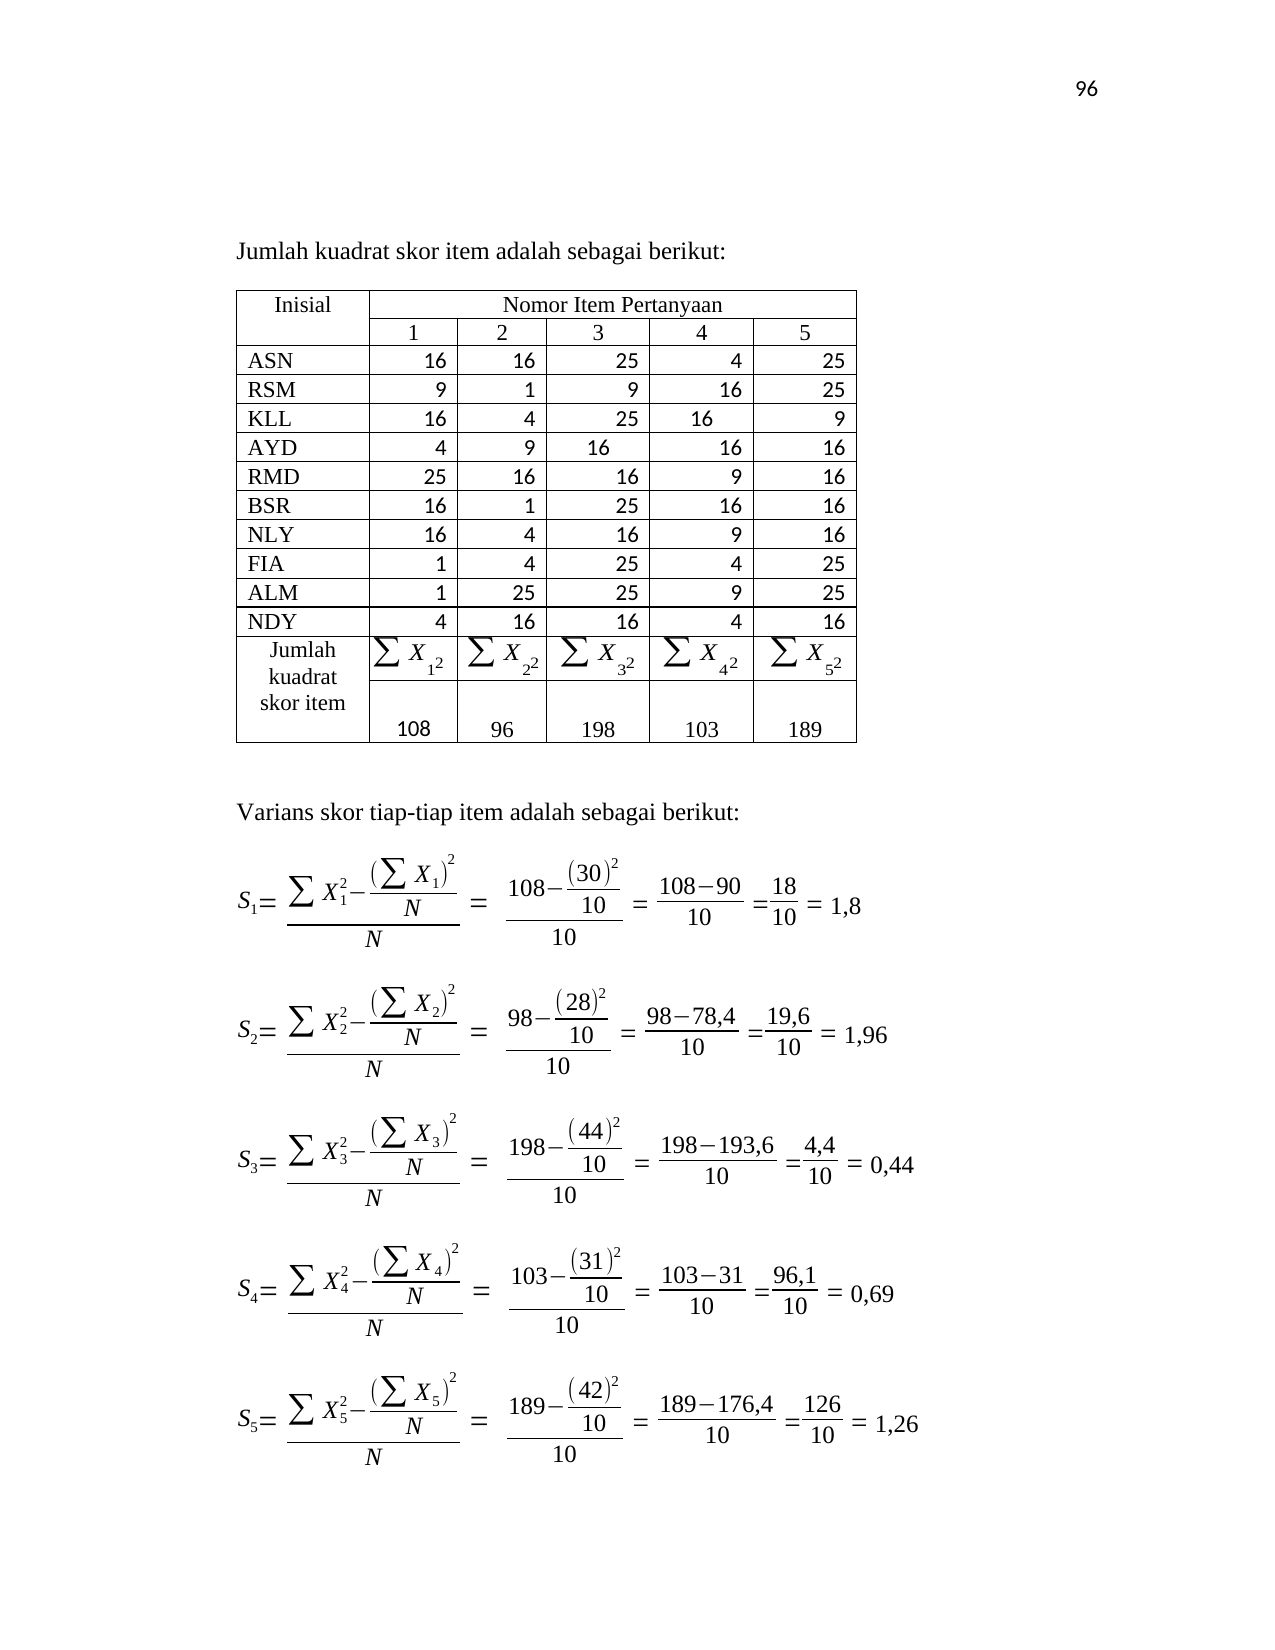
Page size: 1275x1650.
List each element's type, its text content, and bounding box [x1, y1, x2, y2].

table_cell [754, 637, 856, 680]
table_cell 96 [458, 681, 546, 742]
table_cell 4 [458, 520, 546, 548]
table_cell 1 [458, 491, 546, 519]
table_cell 25 [547, 549, 649, 577]
text Jumlah kuadrat skor item adalah sebagai berikut: [236, 236, 1098, 265]
table_cell RSM [237, 375, 369, 403]
table_cell 1 [370, 319, 457, 345]
table_cell 1 [370, 549, 457, 577]
table_cell 16 [754, 433, 856, 461]
table_cell [547, 637, 649, 680]
table_header Nomor Item Pertanyaan [370, 291, 856, 317]
table_cell 16 [458, 346, 546, 374]
table_cell 198 [547, 681, 649, 742]
table_cell 9 [650, 520, 753, 548]
text = = = = = 1,26 [236, 1369, 1098, 1472]
table_cell 16 [754, 462, 856, 490]
table_cell 25 [547, 404, 649, 432]
table_cell BSR [237, 491, 369, 519]
table_cell 9 [458, 433, 546, 461]
table_cell RMD [237, 462, 369, 490]
table_cell 16 [650, 404, 753, 432]
table_cell 16 [547, 433, 649, 461]
table_cell 189 [754, 681, 856, 742]
table_cell [370, 637, 457, 680]
table_cell 16 [650, 433, 753, 461]
table_cell 25 [547, 346, 649, 374]
table_cell 103 [650, 681, 753, 742]
table_cell 16 [547, 520, 649, 548]
table_cell 9 [650, 579, 753, 606]
table_header Inisial [237, 291, 369, 345]
table_cell 4 [458, 404, 546, 432]
table_cell FIA [237, 549, 369, 577]
table_cell 16 [754, 608, 856, 636]
table_cell 4 [650, 549, 753, 577]
text = = = = = 1,8 [236, 851, 1098, 954]
table_cell 25 [754, 346, 856, 374]
table_cell 5 [754, 319, 856, 345]
table_cell 16 [370, 520, 457, 548]
table_cell 16 [754, 520, 856, 548]
table_cell 16 [458, 462, 546, 490]
table_cell KLL [237, 404, 369, 432]
table_cell 16 [370, 404, 457, 432]
table_cell AYD [237, 433, 369, 461]
table_cell 16 [650, 491, 753, 519]
table_cell 16 [547, 462, 649, 490]
text Varians skor tiap-tiap item adalah sebagai berikut: [236, 797, 1098, 826]
table_cell NDY [237, 608, 369, 636]
table_cell NLY [237, 520, 369, 548]
table_cell 16 [547, 608, 649, 636]
table_cell 4 [458, 549, 546, 577]
table_cell 16 [370, 491, 457, 519]
table_cell 9 [547, 375, 649, 403]
table_cell 3 [547, 319, 649, 345]
table_cell 16 [754, 491, 856, 519]
table_cell 16 [370, 346, 457, 374]
text = = = = = 1,96 [236, 980, 1098, 1083]
table_cell 9 [650, 462, 753, 490]
table_cell Jumlah kuadrat skor item [237, 637, 369, 742]
table_cell 4 [650, 319, 753, 345]
table_cell 25 [754, 579, 856, 606]
table_cell 108 [370, 681, 457, 742]
table_cell 16 [650, 375, 753, 403]
table_cell ALM [237, 579, 369, 606]
table_cell 9 [370, 375, 457, 403]
table_cell 25 [547, 579, 649, 606]
text = = = = = 0,44 [236, 1110, 1098, 1213]
table_cell [650, 637, 753, 680]
table_cell 1 [370, 579, 457, 606]
table_cell 16 [458, 608, 546, 636]
table_cell 25 [754, 549, 856, 577]
text = = = = = 0,69 [236, 1239, 1098, 1342]
table_cell 25 [458, 579, 546, 606]
table_cell 25 [370, 462, 457, 490]
table_cell 1 [458, 375, 546, 403]
table_cell 4 [650, 346, 753, 374]
table_cell 4 [370, 608, 457, 636]
table_cell [458, 637, 546, 680]
table_cell 4 [650, 608, 753, 636]
table_cell 25 [547, 491, 649, 519]
table_cell 9 [754, 404, 856, 432]
table_cell ASN [237, 346, 369, 374]
table_cell 4 [370, 433, 457, 461]
table_cell 2 [458, 319, 546, 345]
table_cell 25 [754, 375, 856, 403]
